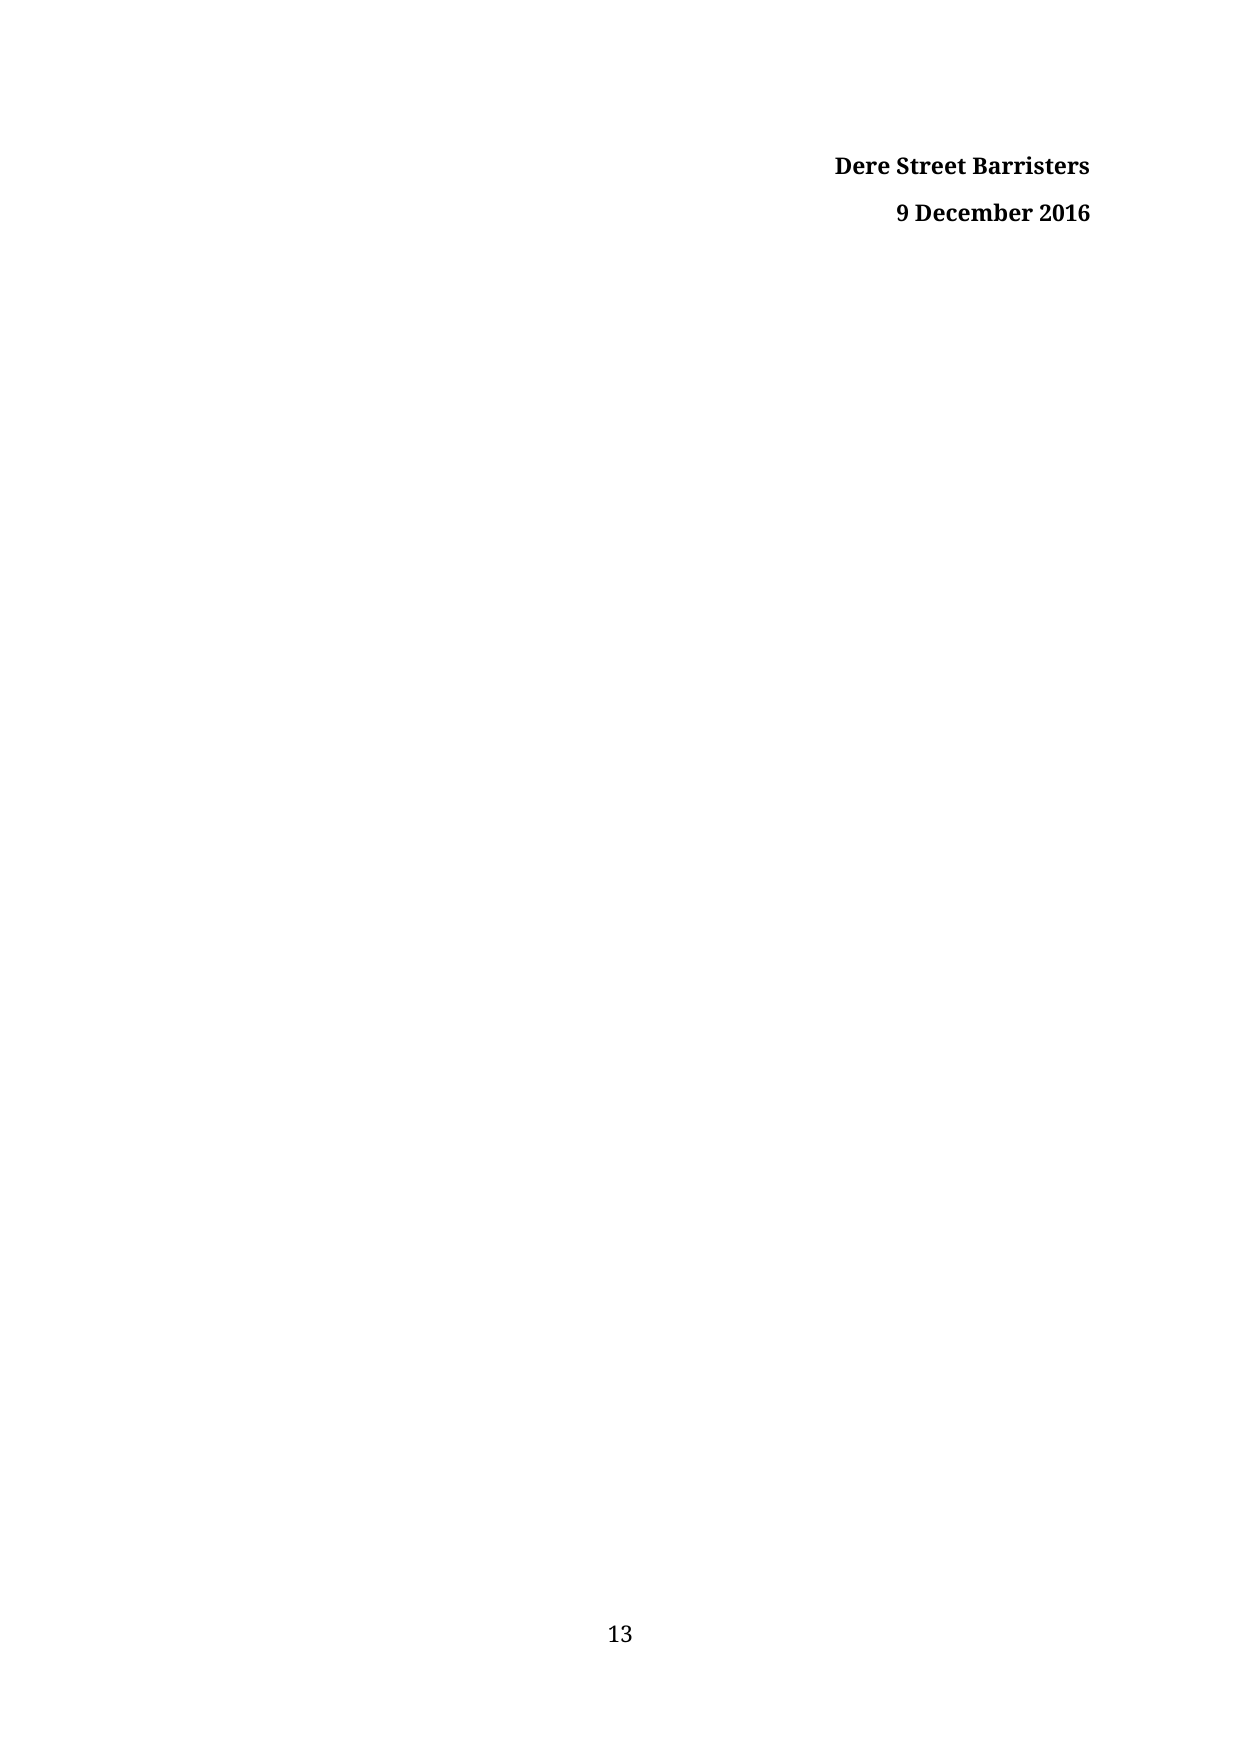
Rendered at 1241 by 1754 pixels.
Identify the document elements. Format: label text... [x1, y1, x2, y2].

text Dere Street Barristers [150, 150, 1090, 181]
text 9 December 2016 [150, 197, 1090, 228]
